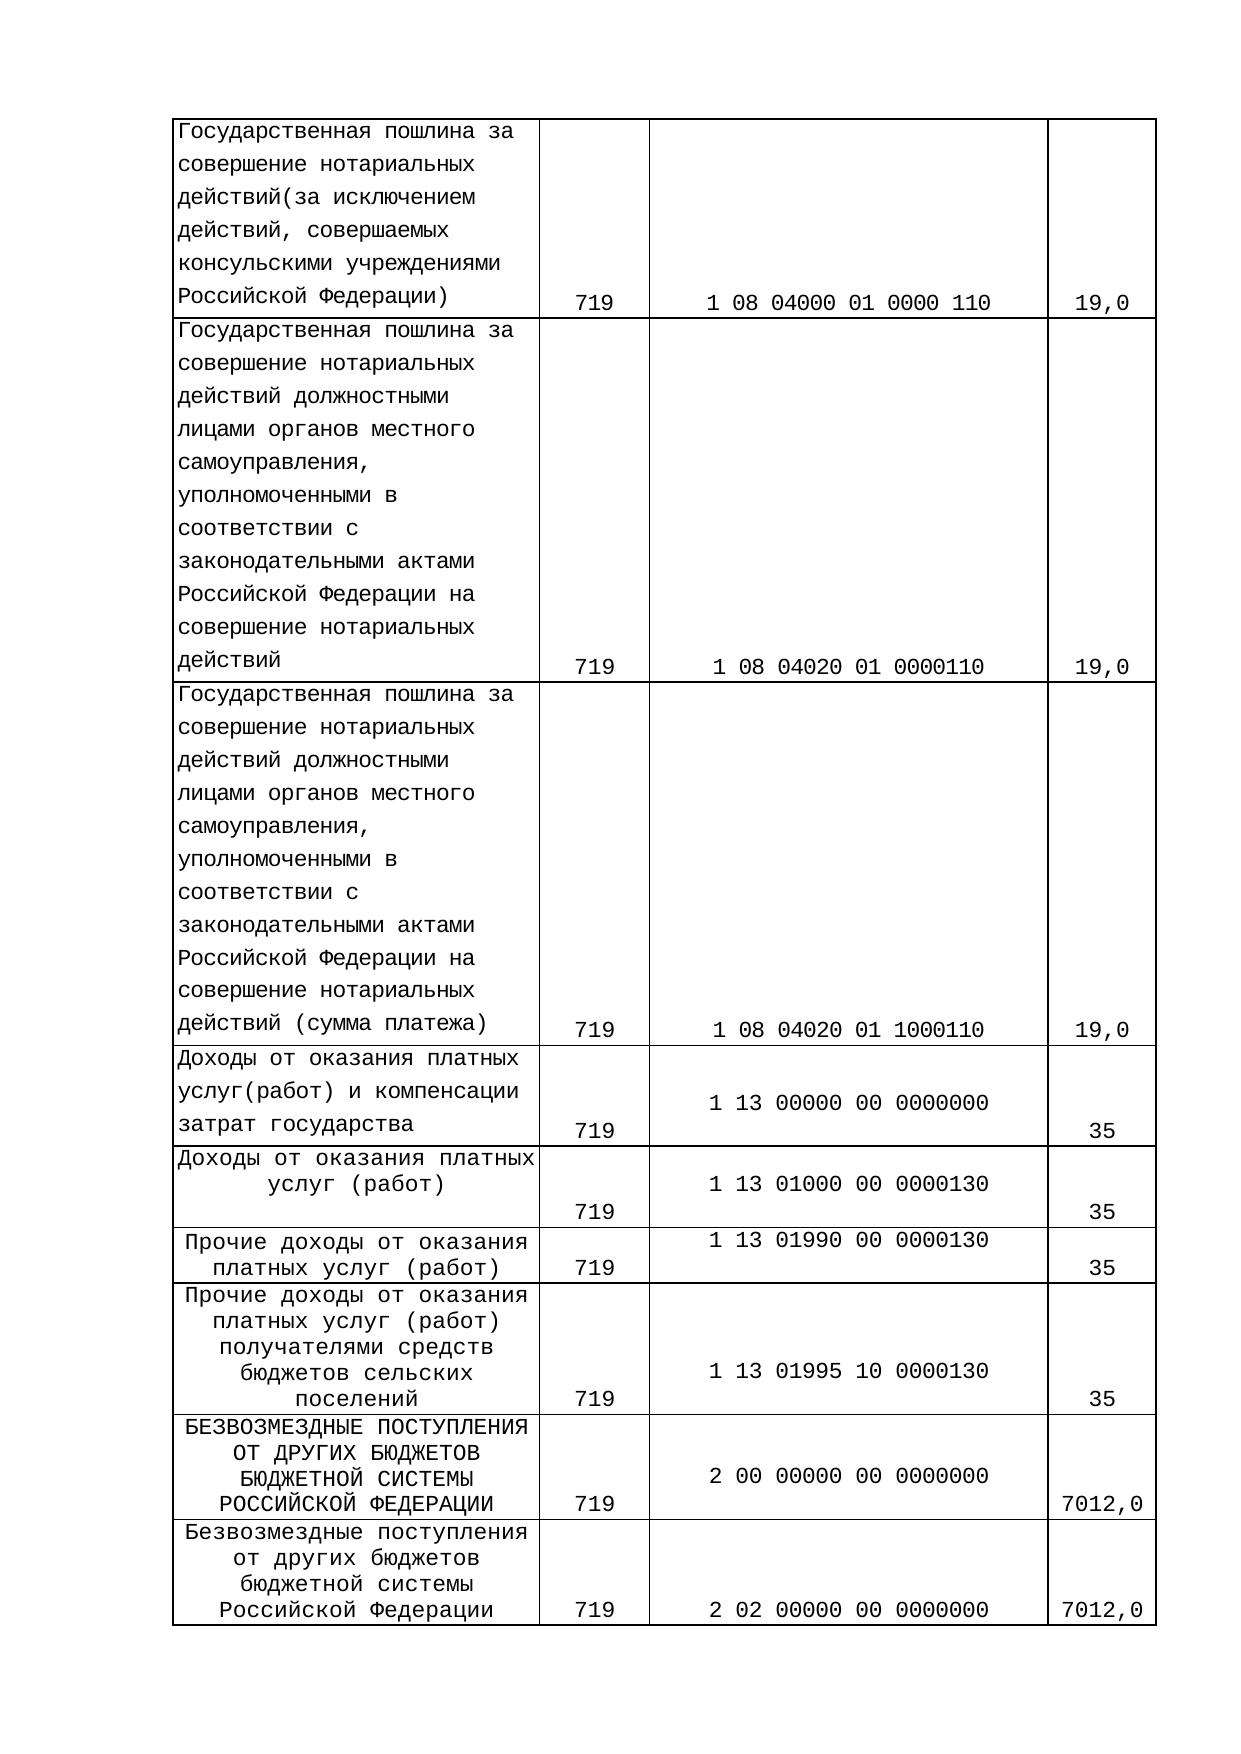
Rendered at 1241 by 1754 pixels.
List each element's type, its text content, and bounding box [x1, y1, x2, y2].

table_cell 19,0 [1049, 683, 1155, 1045]
table_cell 35 [1049, 1284, 1155, 1413]
table_cell 2 02 00000 00 0000000 [650, 1520, 1047, 1624]
table_cell 1 13 01995 10 0000130 [650, 1284, 1047, 1413]
table_cell 1 13 01000 00 0000130 [650, 1147, 1047, 1227]
table_cell БЕЗВОЗМЕЗДНЫЕ ПОСТУПЛЕНИЯ ОТ ДРУГИХ БЮДЖЕТОВ БЮДЖЕТНОЙ СИСТЕМЫ РОССИЙСКОЙ ФЕДЕРАЦИИ [473, 1415, 539, 1519]
table_cell 719 [540, 1415, 649, 1519]
table_cell 719 [540, 1046, 649, 1145]
table_cell 1 08 04020 01 0000110 [650, 319, 1047, 681]
table_cell Государственная пошлина за совершение нотариальных действий(за исключением действий, совершаемых консульскими учреждениями Российской Федерации) [174, 120, 539, 317]
table_cell Государственная пошлина за совершение нотариальных действий должностными лицами органов местного самоуправления, уполномоченными в соответствии с законодательными актами Российской Федерации на совершение нотариальных действий (сумма платежа) [174, 683, 539, 1045]
table_cell 719 [540, 1147, 649, 1227]
table_cell 719 [540, 120, 649, 317]
table_cell 1 13 01990 00 0000130 [650, 1228, 1047, 1282]
table_cell Доходы от оказания платных услуг (работ) [174, 1147, 539, 1227]
table_cell 719 [540, 319, 649, 681]
table_cell 19,0 [1049, 120, 1155, 317]
table_cell 35 [1049, 1228, 1155, 1282]
table_cell Безвозмездные поступления от других бюджетов бюджетной системы Российской Федерации [473, 1520, 539, 1624]
table_cell 2 00 00000 00 0000000 [650, 1415, 1047, 1519]
table_cell БЕЗВОЗМЕЗДНЫЕ ПОСТУПЛЕНИЯ ОТ ДРУГИХ БЮДЖЕТОВ БЮДЖЕТНОЙ СИСТЕМЫ РОССИЙСКОЙ ФЕДЕРАЦИИ [174, 1415, 240, 1519]
table_cell 35 [1049, 1147, 1155, 1227]
table_cell 1 08 04020 01 1000110 [650, 683, 1047, 1045]
table_cell 7012,0 [1049, 1520, 1155, 1624]
table_cell 19,0 [1049, 319, 1155, 681]
table_cell 719 [540, 1228, 649, 1282]
table_cell Доходы от оказания платных услуг(работ) и компенсации затрат государства [174, 1046, 539, 1145]
table_cell 719 [540, 1520, 649, 1624]
table_cell Прочие доходы от оказания платных услуг (работ) [174, 1228, 539, 1282]
table_cell 7012,0 [1049, 1415, 1155, 1519]
table_cell 719 [540, 683, 649, 1045]
table_cell Прочие доходы от оказания платных услуг (работ) получателями средств бюджетов сельских поселений [174, 1284, 539, 1413]
table_cell 719 [540, 1284, 649, 1413]
table_cell 35 [1049, 1046, 1155, 1145]
table_cell Государственная пошлина за совершение нотариальных действий должностными лицами органов местного самоуправления, уполномоченными в соответствии с законодательными актами Российской Федерации на совершение нотариальных действий [174, 319, 539, 681]
table_cell 1 08 04000 01 0000 110 [650, 120, 1047, 317]
table_cell Безвозмездные поступления от других бюджетов бюджетной системы Российской Федерации [174, 1520, 240, 1624]
table_cell 1 13 00000 00 0000000 [650, 1046, 1047, 1145]
